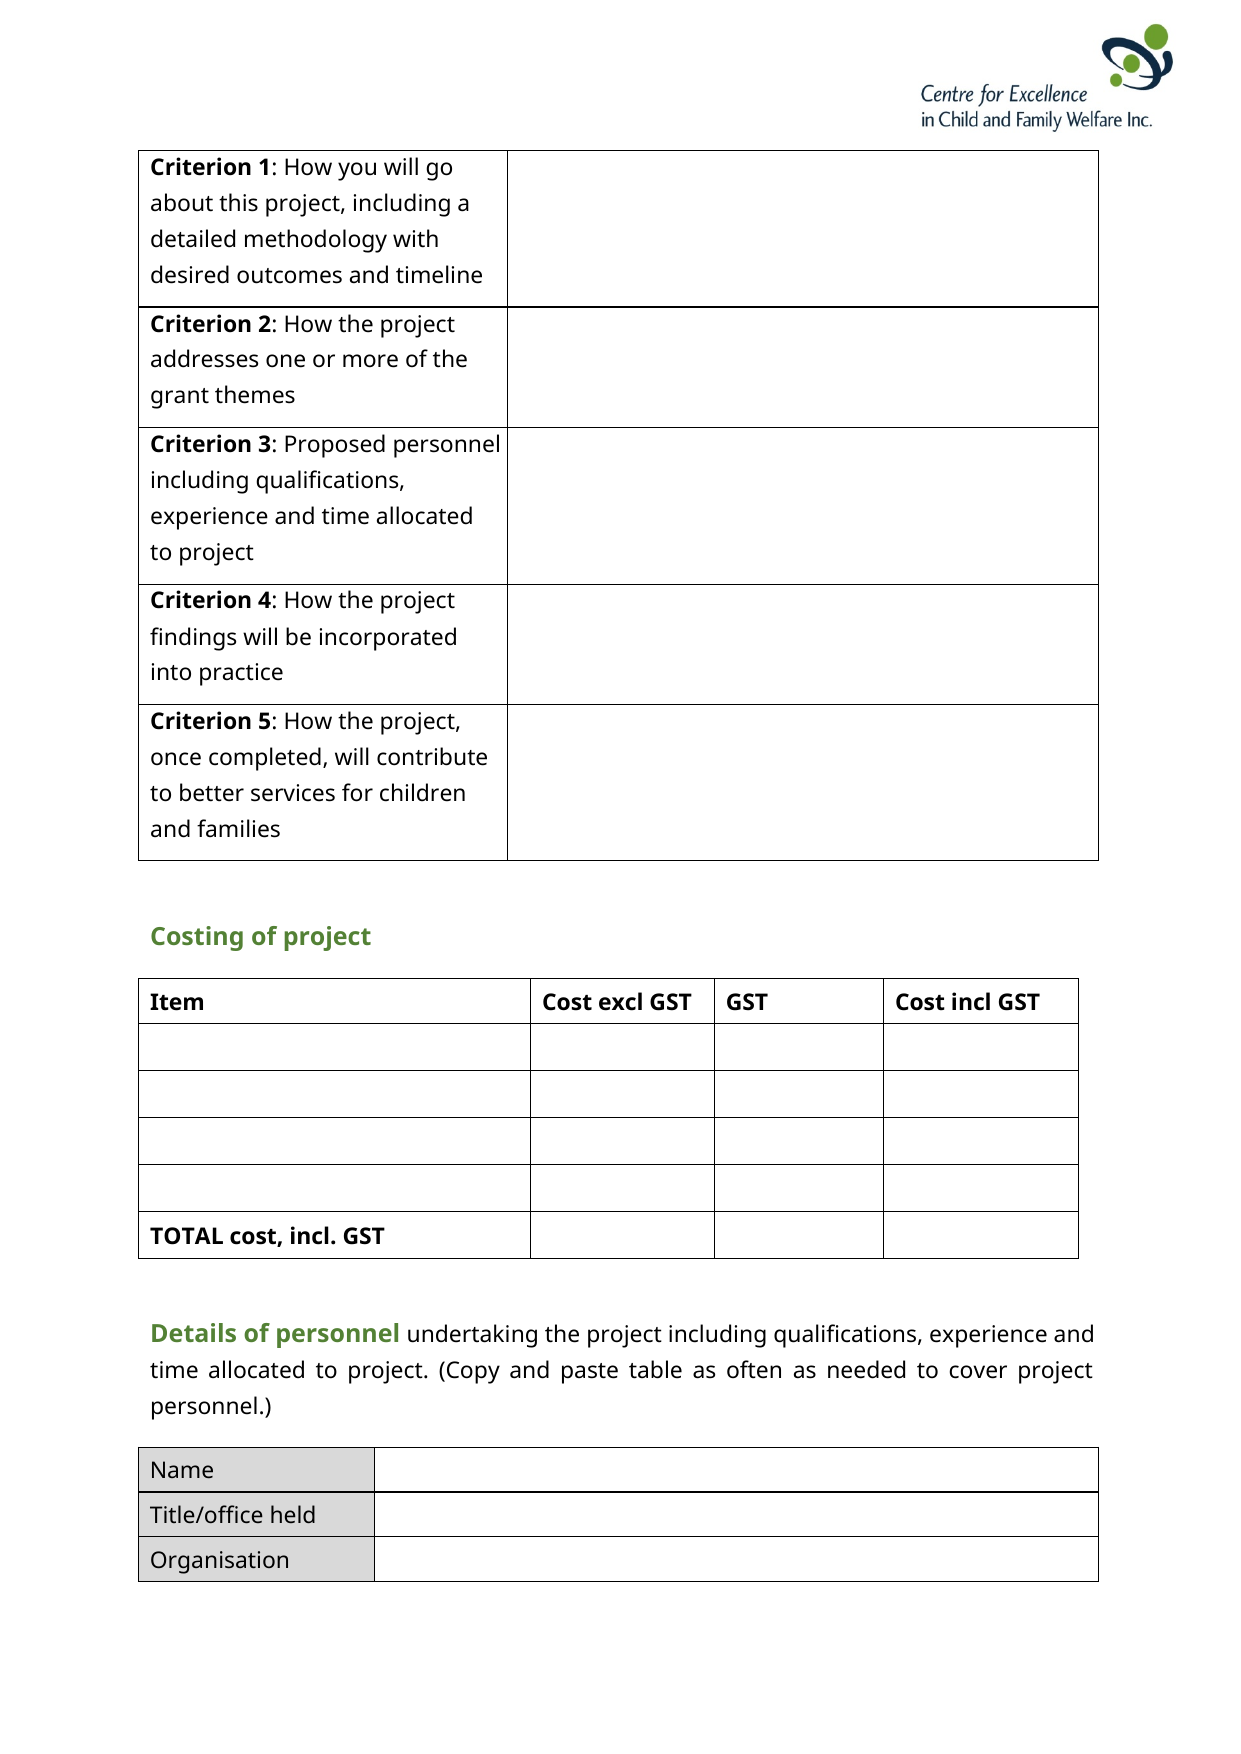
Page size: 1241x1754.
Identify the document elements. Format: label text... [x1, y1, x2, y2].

table_cell Criterion 3: Proposed personnel including qualifications, experience and time allocated to project [139, 428, 507, 583]
table_cell Criterion 1: How you will go about this project, including a detailed methodology with desired outcomes and timeline [139, 151, 507, 306]
table_cell Title/office held [139, 1493, 374, 1536]
table_cell [508, 151, 1098, 306]
table_cell [139, 1165, 530, 1211]
table_cell [531, 1024, 714, 1070]
table_cell [531, 1071, 714, 1117]
table_cell [508, 705, 1098, 860]
table_cell [715, 1024, 883, 1070]
table_cell [508, 585, 1098, 704]
picture [908, 19, 1187, 133]
table_cell [884, 1165, 1078, 1211]
table_cell [715, 1071, 883, 1117]
table_header Cost excl GST [531, 979, 714, 1023]
table_cell [715, 1212, 883, 1257]
text Costing of project [150, 918, 1090, 952]
table_cell [884, 1024, 1078, 1070]
table_cell [139, 1118, 530, 1164]
table_header Cost incl GST [884, 979, 1078, 1023]
table_cell Criterion 2: How the project addresses one or more of the grant themes [139, 308, 507, 427]
table_cell TOTAL cost, incl. GST [139, 1212, 530, 1257]
table_header GST [715, 979, 883, 1023]
table_header Name [139, 1448, 374, 1491]
table_cell Organisation [139, 1537, 374, 1581]
table_cell [139, 1071, 530, 1117]
table_cell [375, 1537, 1098, 1581]
table_cell [508, 428, 1098, 583]
table_header Item [139, 979, 530, 1023]
table_cell [531, 1212, 714, 1257]
text Details of personnel undertaking the project including qualifications, experience and time allocated to project. (Copy and paste table as often as needed to cover project personnel.) [150, 1315, 1095, 1421]
table_cell [884, 1071, 1078, 1117]
table_cell [715, 1165, 883, 1211]
table_cell Criterion 4: How the project findings will be incorporated into practice [139, 585, 507, 704]
table_header [375, 1448, 1098, 1491]
table_cell [715, 1118, 883, 1164]
table_cell Criterion 5: How the project, once completed, will contribute to better services for children and families [139, 705, 507, 860]
table_cell [884, 1118, 1078, 1164]
table_cell [531, 1165, 714, 1211]
table_cell [375, 1493, 1098, 1536]
table_cell [531, 1118, 714, 1164]
table_cell [884, 1212, 1078, 1257]
table_cell [139, 1024, 530, 1070]
table_cell [508, 308, 1098, 427]
